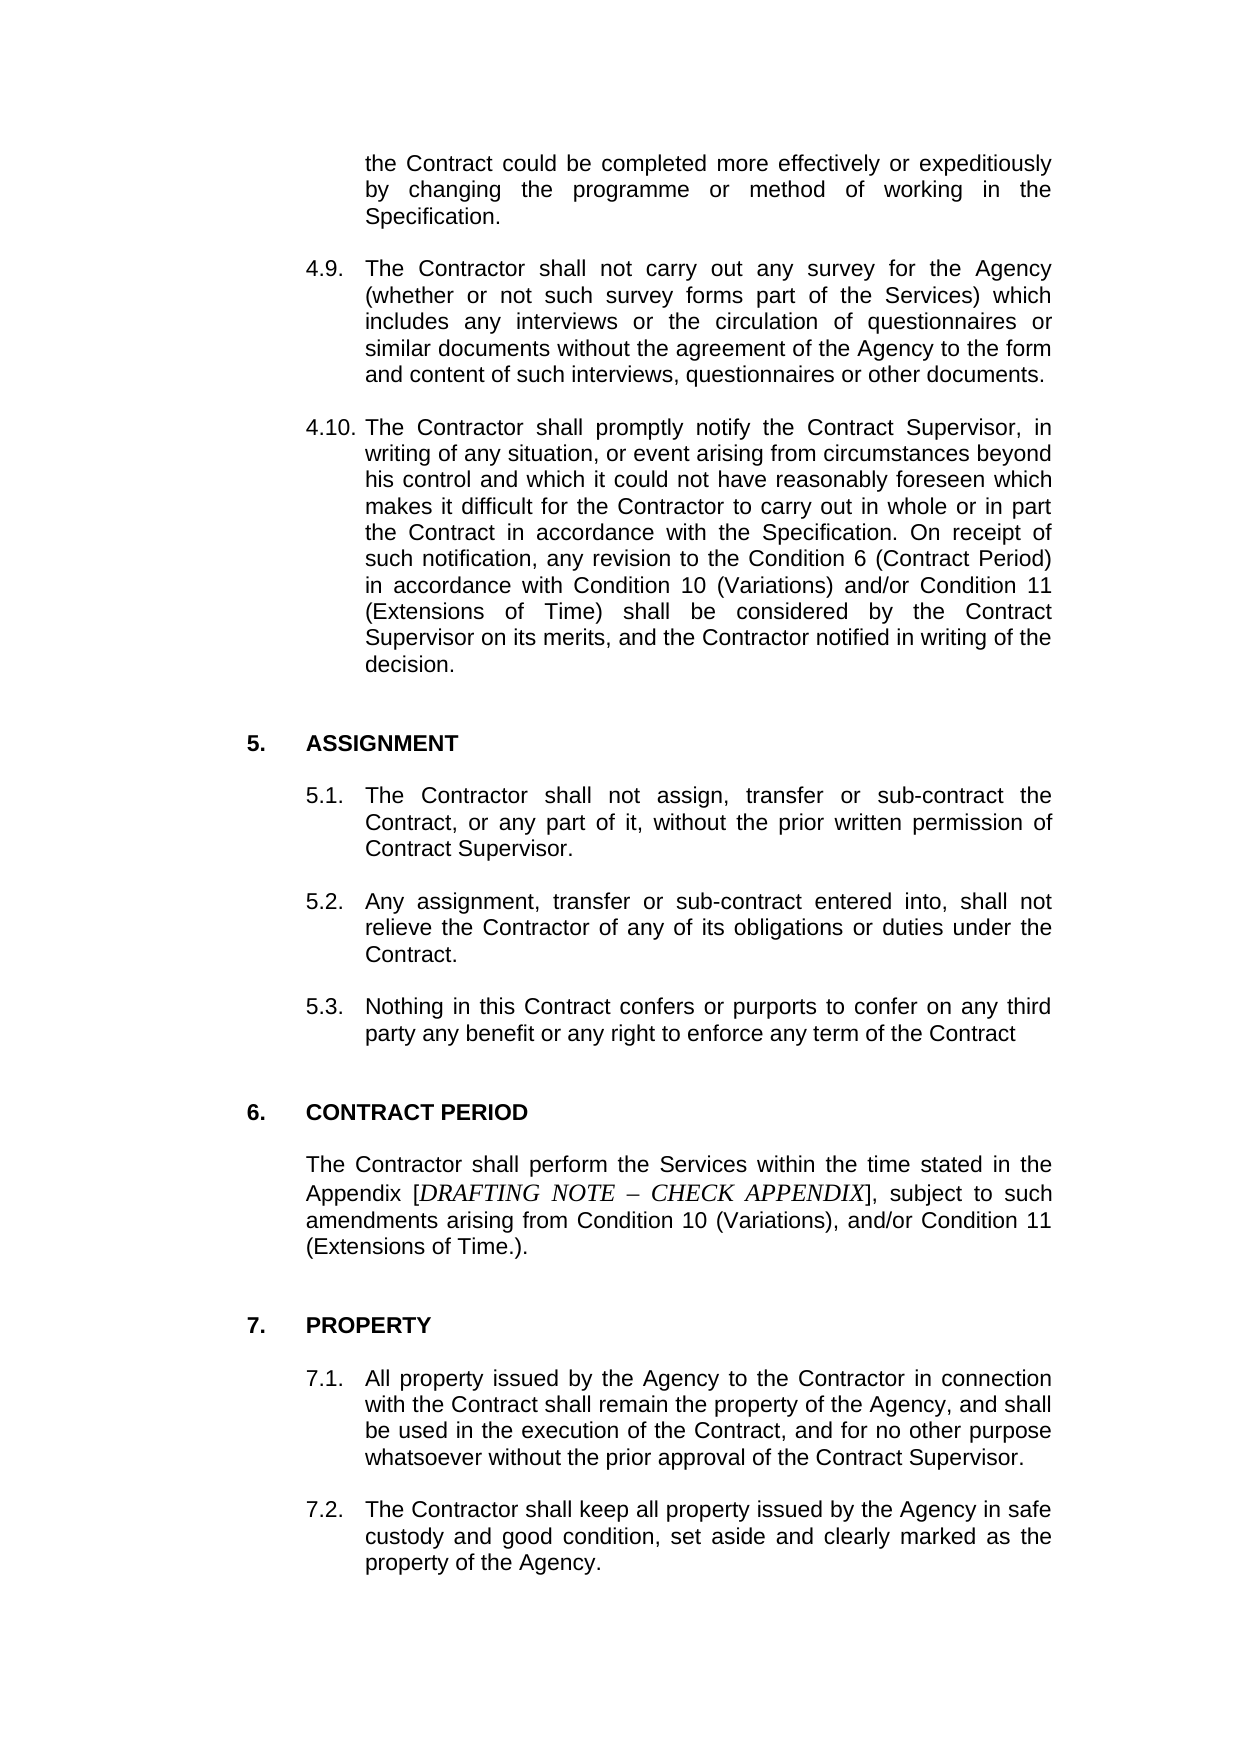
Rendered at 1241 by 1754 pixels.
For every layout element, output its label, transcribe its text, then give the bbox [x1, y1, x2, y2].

list All property issued by the Agency to the Contractor in connection with the Contract shall remain the property of the Agency, and shall be used in the execution of the Contract, and for no other purpose whatsoever without the prior approval of the Contract Supervisor. [306, 1365, 1053, 1470]
list Any assignment, transfer or sub-contract entered into, shall not relieve the Contractor of any of its obligations or duties under the Contract. [306, 888, 1053, 967]
list The Contractor shall keep all property issued by the Agency in safe custody and good condition, set aside and clearly marked as the property of the Agency. [306, 1496, 1053, 1576]
list The Contractor shall not carry out any survey for the Agency (whether or not such survey forms part of the Services) which includes any interviews or the circulation of questionnaires or similar documents without the agreement of the Agency to the form and content of such interviews, questionnaires or other documents. [306, 255, 1053, 387]
list The Contractor shall not assign, transfer or sub-contract the Contract, or any part of it, without the prior written permission of Contract Supervisor. [306, 782, 1053, 862]
list Nothing in this Contract confers or purports to confer on any third party any benefit or any right to enforce any term of the Contract [306, 993, 1053, 1046]
list The Contractor shall promptly notify the Contract Supervisor, in writing of any situation, or event arising from circumstances beyond his control and which it could not have reasonably foreseen which makes it difficult for the Contractor to carry out in whole or in part the Contract in accordance with the Specification. On receipt of such notification, any revision to the Condition 6 (Contract Period) in accordance with Condition 10 (Variations) and/or Condition 11 (Extensions of Time) shall be considered by the Contract Supervisor on its merits, and the Contractor notified in writing of the decision. [306, 413, 1053, 677]
text The Contractor shall perform the Services within the time stated in the Appendix [DRAFTING NOTE – CHECK APPENDIX], subject to such amendments arising from Condition 10 (Variations), and/or Condition 11 (Extensions of Time.). [306, 1151, 1053, 1259]
list ASSIGNMENT [247, 730, 1053, 756]
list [306, 150, 1053, 229]
list PROPERTY [247, 1312, 1053, 1338]
list CONTRACT PERIOD [247, 1099, 1053, 1125]
